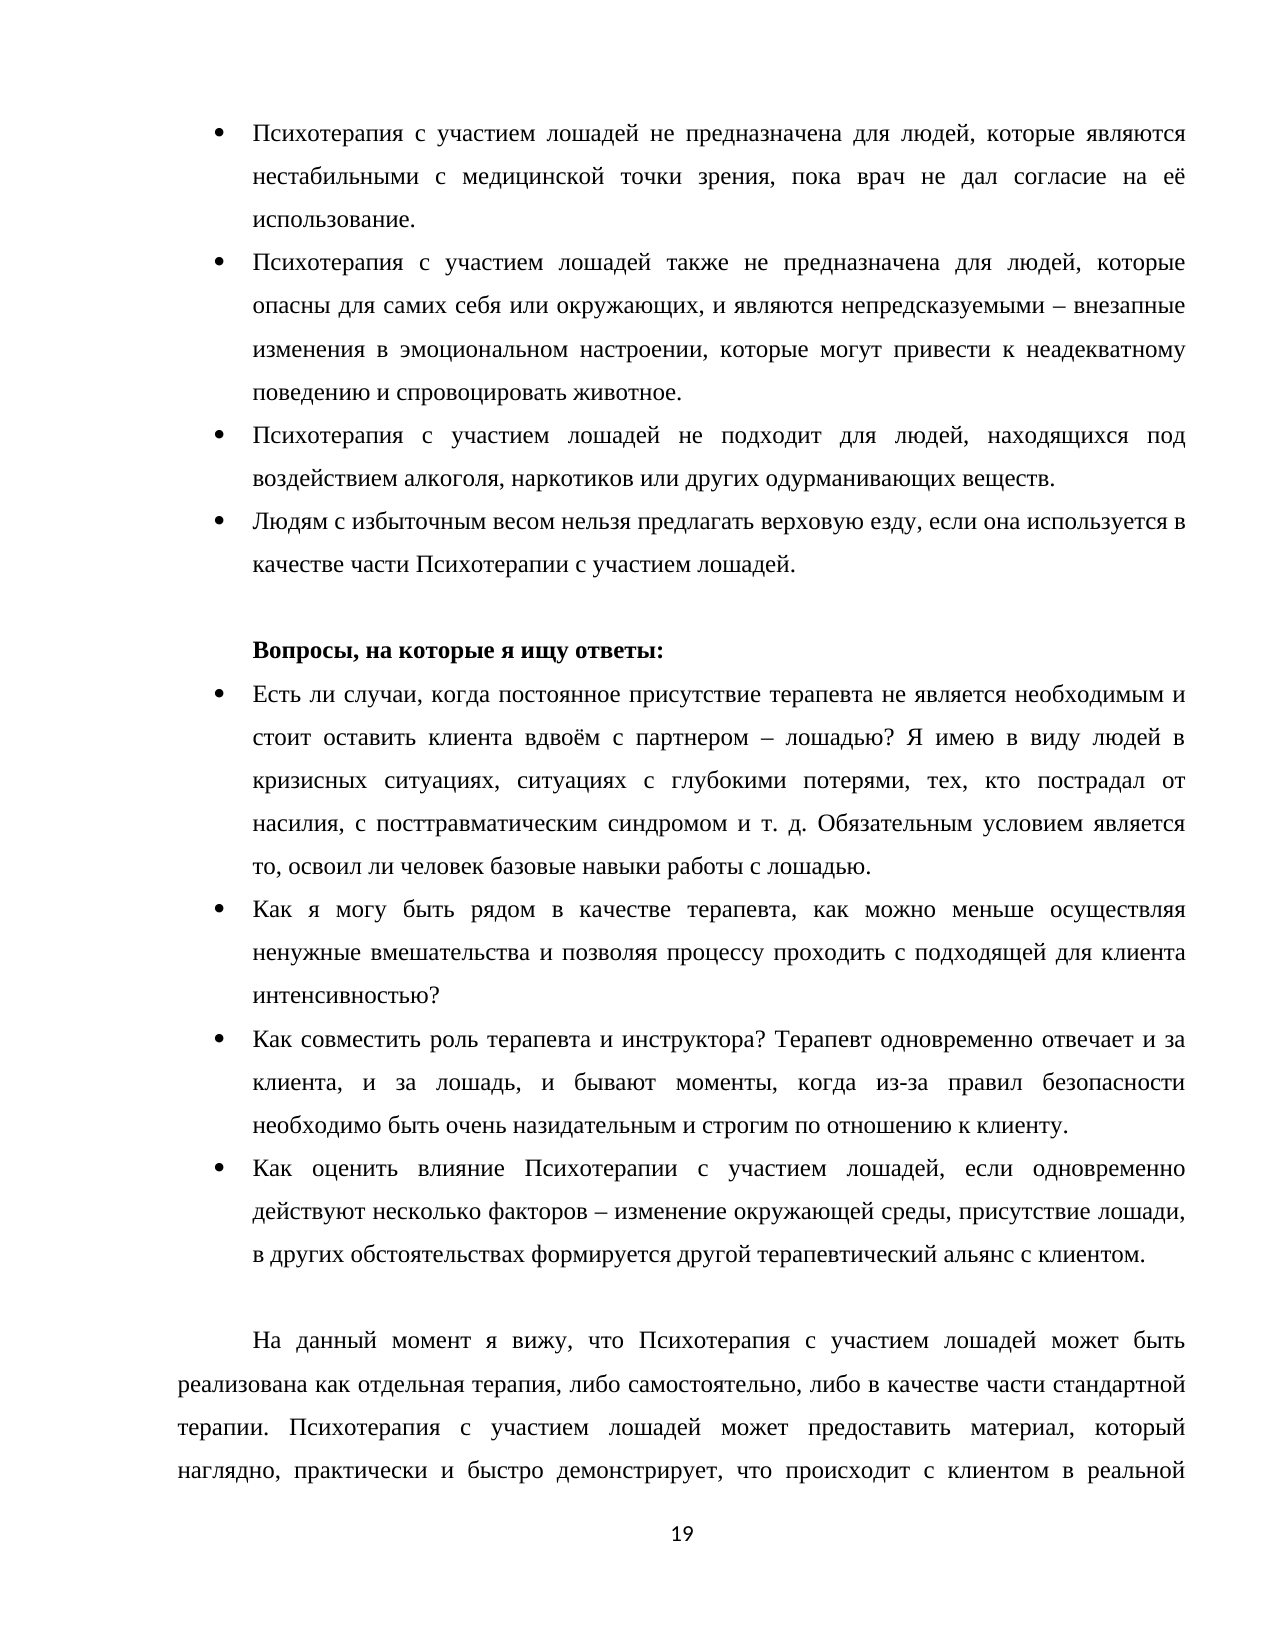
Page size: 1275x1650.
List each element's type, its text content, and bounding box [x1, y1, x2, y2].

list Психотерапия с участием лошадей не предназначена для людей, которые являются нестабильными с медицинской точки зрения, пока врач не дал согласие на её использование. [215, 118, 1186, 233]
list Как совместить роль терапевта и инструктора? Терапевт одновременно отвечает и за клиента, и за лошадь, и бывают моменты, когда из-за правил безопасности необходимо быть очень назидательным и строгим по отношению к клиенту. [215, 1024, 1186, 1139]
list Психотерапия с участием лошадей также не предназначена для людей, которые опасны для самих себя или окружающих, и являются непредсказуемыми – внезапные изменения в эмоциональном настроении, которые могут привести к неадекватному поведению и спровоцировать животное. [215, 247, 1186, 406]
text Вопросы, на которые я ищу ответы: [177, 636, 1186, 664]
list Психотерапия с участием лошадей не подходит для людей, находящихся под воздействием алкоголя, наркотиков или других одурманивающих веществ. [215, 420, 1186, 492]
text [177, 1326, 1186, 1484]
list Людям с избыточным весом нельзя предлагать верховую езду, если она используется в качестве части Психотерапии с участием лошадей. [215, 506, 1186, 578]
list Как оценить влияние Психотерапии с участием лошадей, если одновременно действуют несколько факторов – изменение окружающей среды, присутствие лошади, в других обстоятельствах формируется другой терапевтический альянс с клиентом. [215, 1153, 1186, 1268]
list Есть ли случаи, когда постоянное присутствие терапевта не является необходимым и стоит оставить клиента вдвоём с партнером – лошадью? Я имею в виду людей в кризисных ситуациях, ситуациях с глубокими потерями, тех, кто пострадал от насилия, с посттравматическим синдромом и т. д. Обязательным условием является то, освоил ли человек базовые навыки работы с лошадью. [215, 679, 1186, 880]
list Как я могу быть рядом в качестве терапевта, как можно меньше осуществляя ненужные вмешательства и позволяя процессу проходить с подходящей для клиента интенсивностью? [215, 894, 1186, 1009]
